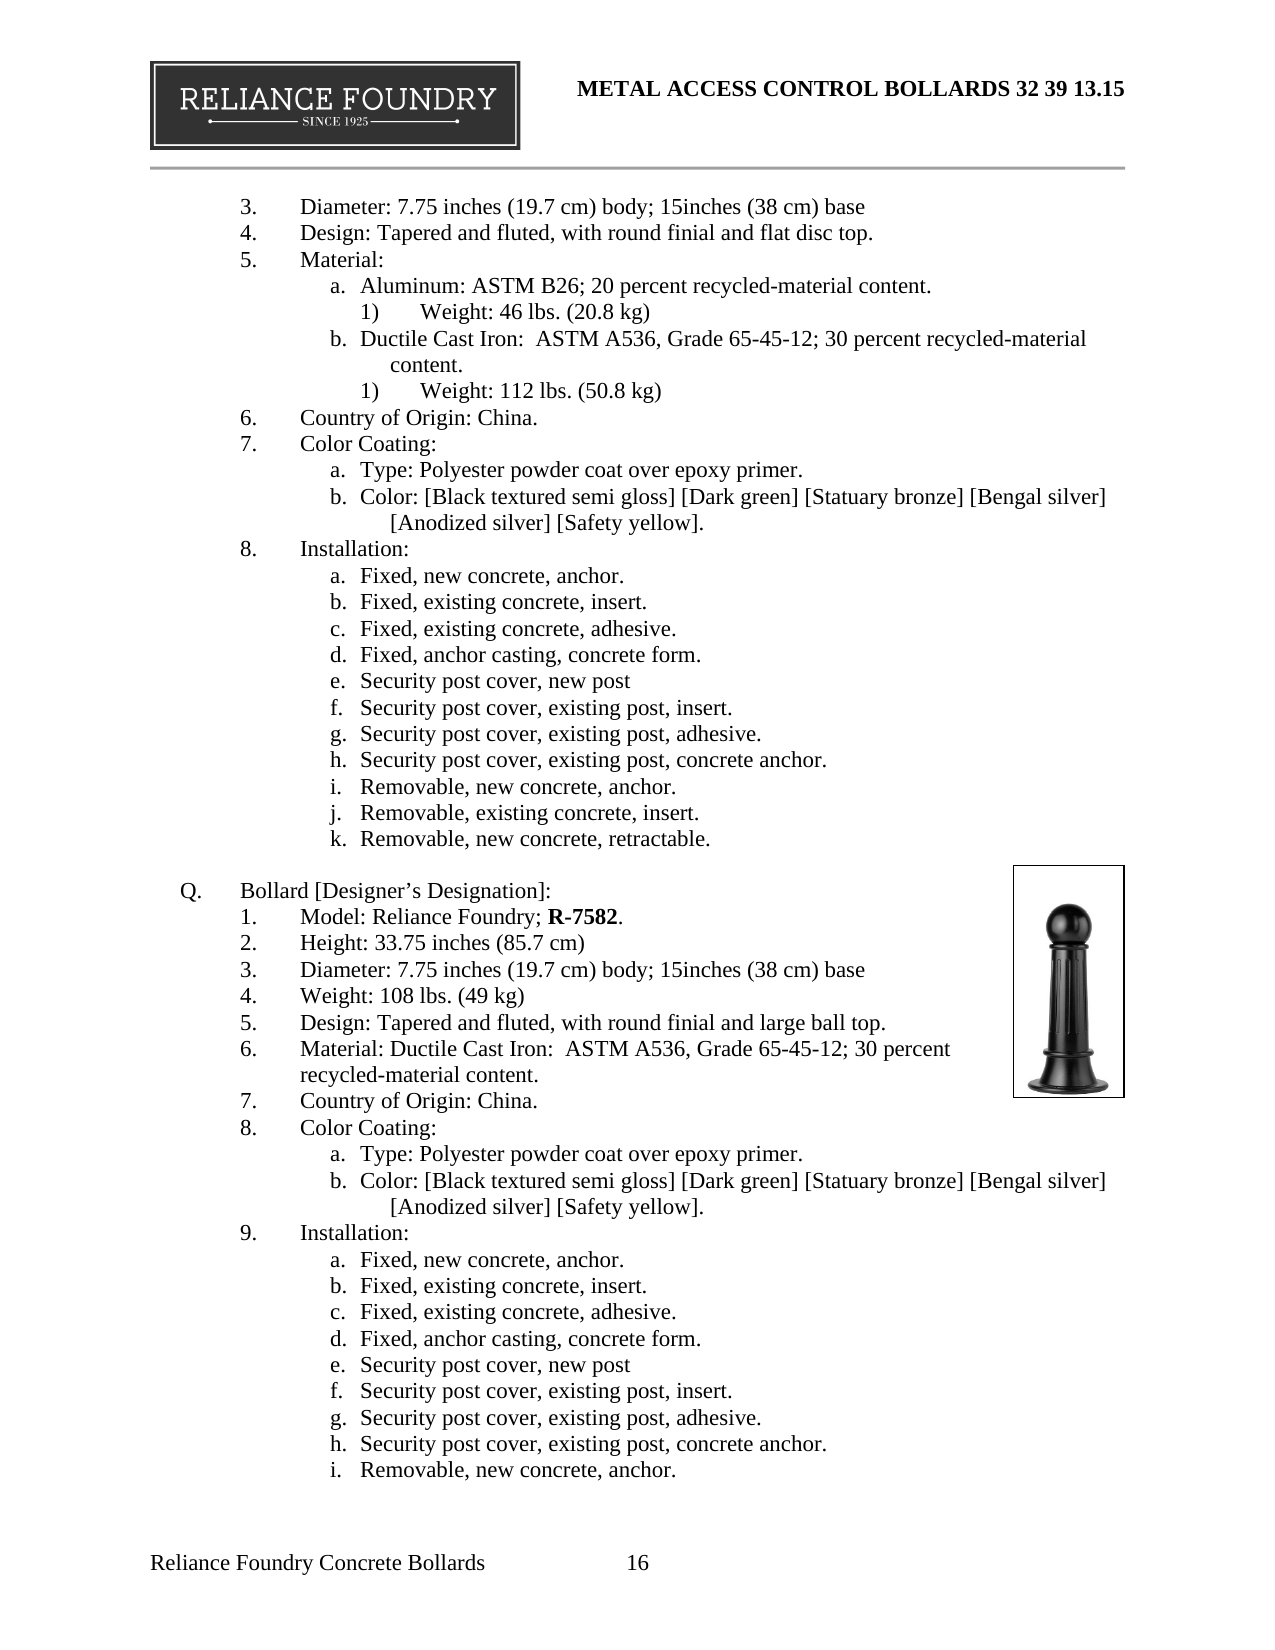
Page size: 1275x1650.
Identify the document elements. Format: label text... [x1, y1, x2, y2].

text Removable, new concrete, anchor. [330, 773, 1125, 799]
text Fixed, existing concrete, adhesive. [330, 1298, 1125, 1325]
text Fixed, new concrete, anchor. [330, 1246, 1125, 1272]
text Removable, existing concrete, insert. [330, 799, 1125, 825]
text Material: Ductile Cast Iron: ASTM A536, Grade 65-45-12; 30 percent recycled-material content. [240, 1035, 1012, 1088]
text Color: [Black textured semi gloss] [Dark green] [Statuary bronze] [Bengal silver] [Anodized silver] [Safety yellow]. [330, 1167, 1125, 1219]
text Installation: [240, 536, 1125, 562]
text Security post cover, existing post, adhesive. [330, 720, 1125, 746]
text Country of Origin: China. [240, 404, 1125, 430]
text Security post cover, existing post, concrete anchor. [330, 746, 1125, 773]
text Installation: [240, 1219, 1125, 1246]
text Fixed, existing concrete, insert. [330, 1272, 1125, 1298]
text Color: [Black textured semi gloss] [Dark green] [Statuary bronze] [Bengal silver] [Anodized silver] [Safety yellow]. [330, 483, 1125, 536]
text Removable, new concrete, retractable. [330, 825, 1125, 852]
picture [1014, 866, 1123, 1097]
text Color Coating: [240, 1114, 1125, 1140]
text Type: Polyester powder coat over epoxy primer. [330, 456, 1125, 483]
text Fixed, existing concrete, insert. [330, 588, 1125, 614]
text Aluminum: ASTM B26; 20 percent recycled-material content. [330, 272, 1125, 298]
text Ductile Cast Iron: ASTM A536, Grade 65-45-12; 30 percent recycled-material content. [330, 325, 1125, 377]
text Material: [240, 246, 1125, 272]
text Fixed, existing concrete, adhesive. [330, 614, 1125, 641]
text Height: 33.75 inches (85.7 cm) [240, 929, 1012, 956]
text Weight: 112 lbs. (50.8 kg) [360, 377, 1125, 404]
text Design: Tapered and fluted, with round finial and flat disc top. [240, 219, 1125, 246]
text Fixed, anchor casting, concrete form. [330, 1325, 1125, 1351]
text Weight: 108 lbs. (49 kg) [240, 982, 1012, 1008]
text Bollard [Designer’s Designation]: [180, 866, 1013, 1098]
text Diameter: 7.75 inches (19.7 cm) body; 15inches (38 cm) base [240, 956, 1012, 982]
picture [150, 61, 521, 150]
text Model: Reliance Foundry; R-7582. [240, 903, 1012, 929]
text Diameter: 7.75 inches (19.7 cm) body; 15inches (38 cm) base [240, 193, 1125, 219]
text Security post cover, existing post, insert. [330, 694, 1125, 720]
text Type: Polyester powder coat over epoxy primer. [330, 1140, 1125, 1167]
text Security post cover, existing post, insert. [330, 1377, 1125, 1404]
text Weight: 46 lbs. (20.8 kg) [360, 298, 1125, 325]
text Security post cover, existing post, adhesive. [330, 1404, 1125, 1430]
text Fixed, new concrete, anchor. [330, 562, 1125, 588]
text Security post cover, new post [330, 667, 1125, 694]
text Fixed, anchor casting, concrete form. [330, 641, 1125, 667]
text Security post cover, new post [330, 1351, 1125, 1377]
text Color Coating: [240, 430, 1125, 456]
text Country of Origin: China. [240, 1088, 1125, 1114]
text Design: Tapered and fluted, with round finial and large ball top. [240, 1008, 1012, 1035]
text Security post cover, existing post, concrete anchor. [330, 1430, 1125, 1457]
text Removable, new concrete, anchor. [330, 1457, 1125, 1483]
